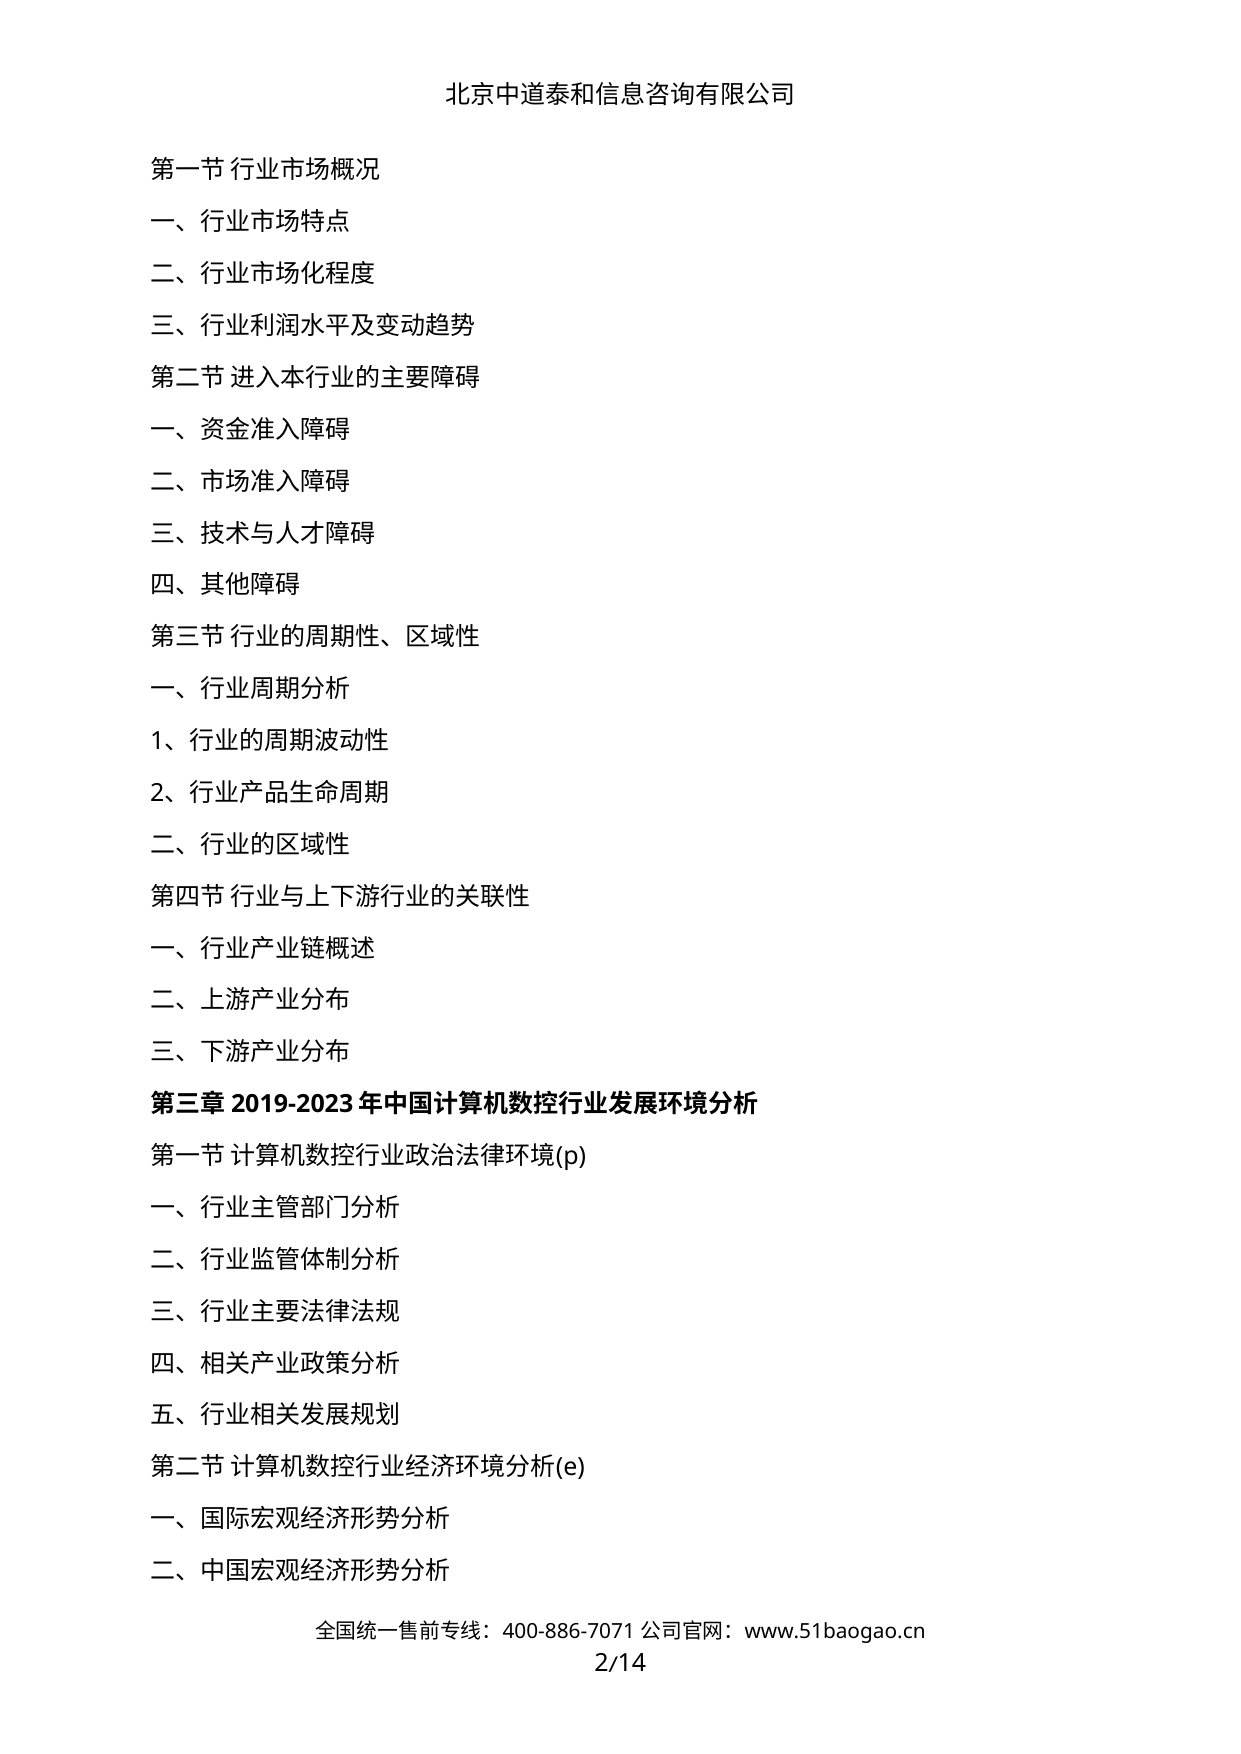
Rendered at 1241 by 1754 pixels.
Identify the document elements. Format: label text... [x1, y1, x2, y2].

text 第三节 行业的周期性、区域性 [150, 617, 1090, 653]
text 第四节 行业与上下游行业的关联性 [150, 876, 1090, 912]
text 三、技术与人才障碍 [150, 513, 1090, 549]
text 一、行业市场特点 [150, 202, 1090, 238]
text 第一节 计算机数控行业政治法律环境(p) [150, 1136, 1090, 1172]
text 一、行业产业链概述 [150, 928, 1090, 964]
text 一、资金准入障碍 [150, 409, 1090, 446]
text 二、中国宏观经济形势分析 [150, 1551, 1090, 1587]
text 四、其他障碍 [150, 565, 1090, 601]
text 第二节 进入本行业的主要障碍 [150, 357, 1090, 394]
text 一、行业周期分析 [150, 669, 1090, 705]
text 三、行业利润水平及变动趋势 [150, 306, 1090, 342]
text 二、上游产业分布 [150, 980, 1090, 1016]
text 三、下游产业分布 [150, 1032, 1090, 1068]
text 二、行业的区域性 [150, 824, 1090, 861]
text 2、行业产品生命周期 [150, 772, 1090, 809]
text 五、行业相关发展规划 [150, 1395, 1090, 1431]
text 三、行业主要法律法规 [150, 1291, 1090, 1327]
text 二、市场准入障碍 [150, 461, 1090, 497]
text 第二节 计算机数控行业经济环境分析(e) [150, 1447, 1090, 1483]
text 第一节 行业市场概况 [150, 150, 1090, 186]
text 一、国际宏观经济形势分析 [150, 1499, 1090, 1535]
text 1、行业的周期波动性 [150, 721, 1090, 757]
text 四、相关产业政策分析 [150, 1343, 1090, 1379]
text 二、行业监管体制分析 [150, 1239, 1090, 1276]
text 二、行业市场化程度 [150, 254, 1090, 290]
text 第三章 2019-2023年中国计算机数控行业发展环境分析 [150, 1084, 1090, 1120]
text 一、行业主管部门分析 [150, 1187, 1090, 1224]
